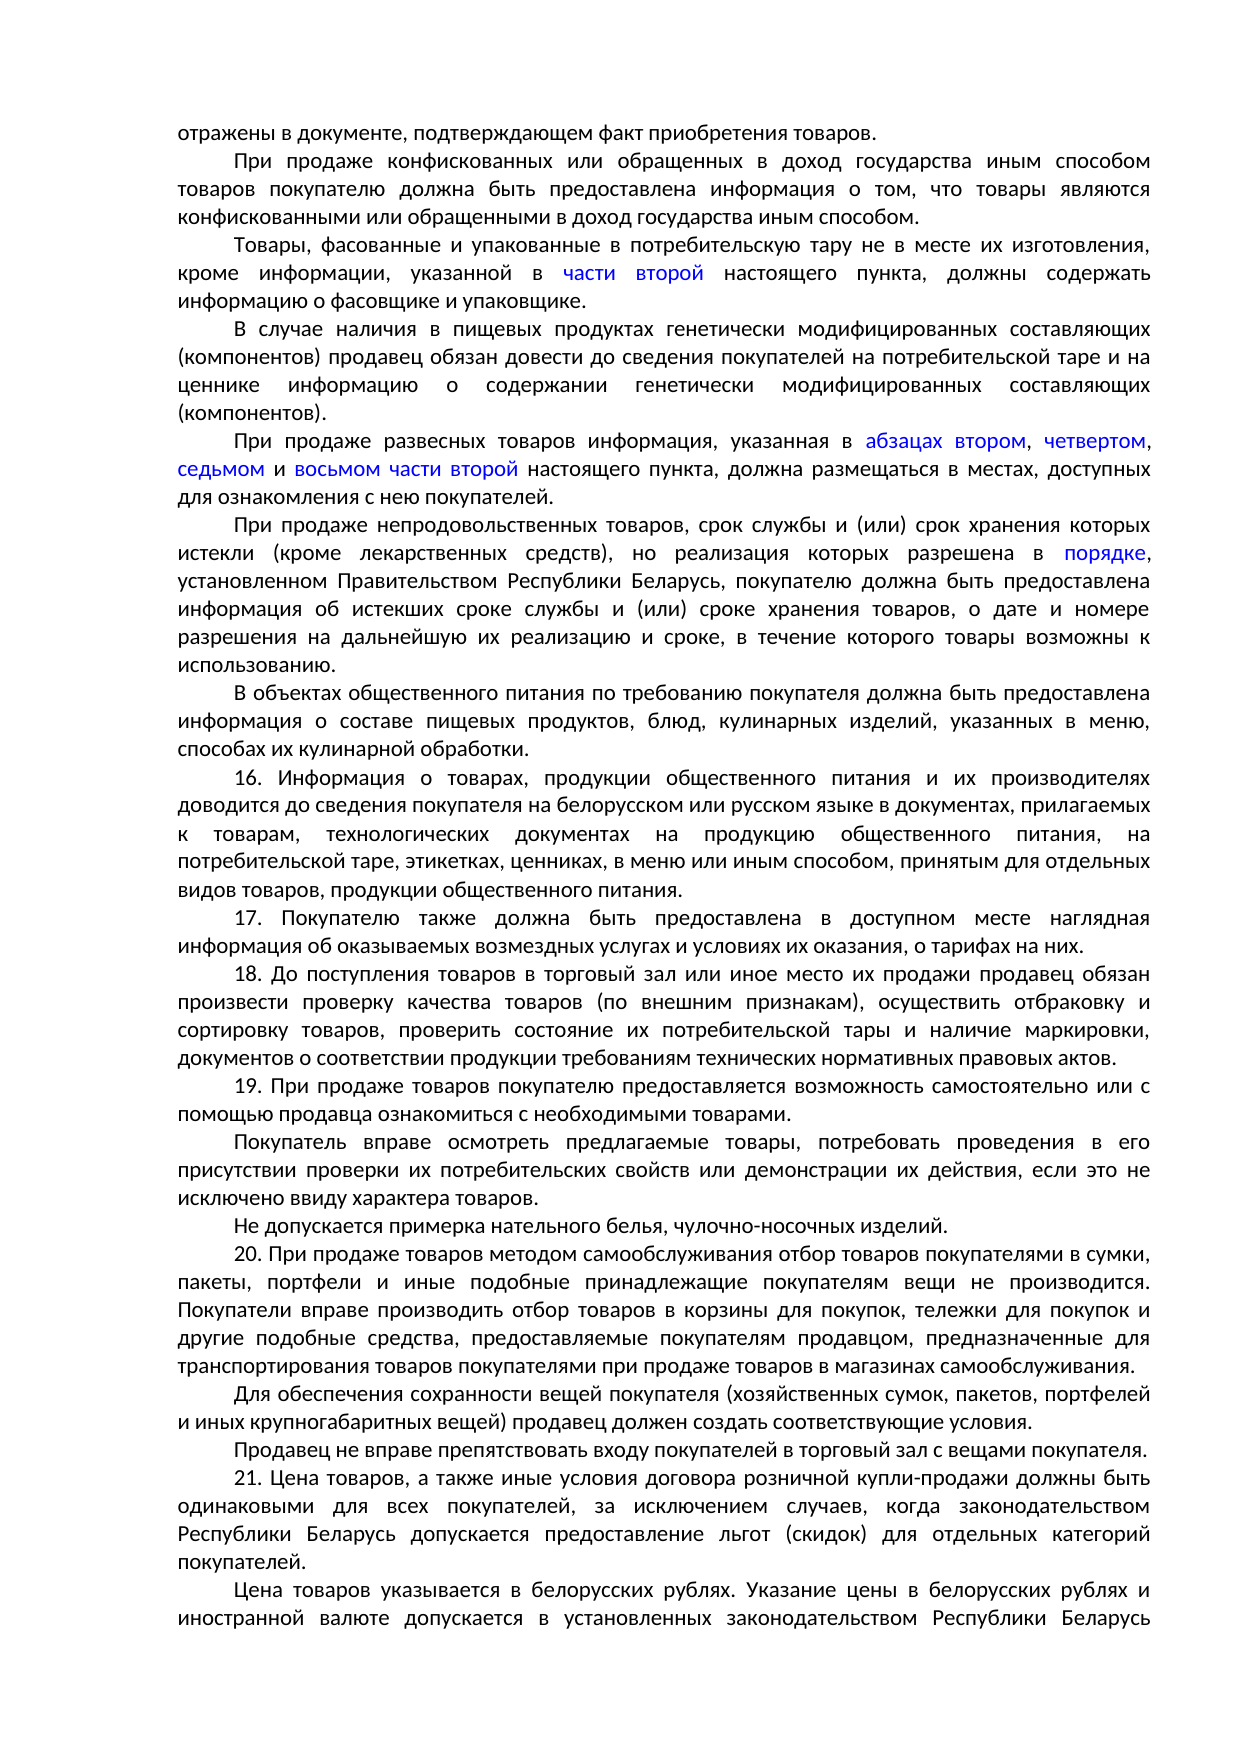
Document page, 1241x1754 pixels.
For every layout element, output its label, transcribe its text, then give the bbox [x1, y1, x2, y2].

text 19. При продаже товаров покупателю предоставляется возможность самостоятельно или с помощью продавца ознакомиться с необходимыми товарами. [177, 1071, 1152, 1127]
text 17. Покупателю также должна быть предоставлена в доступном месте наглядная информация об оказываемых возмездных услугах и условиях их оказания, о тарифах на них. [177, 903, 1152, 959]
text 16. Информация о товарах, продукции общественного питания и их производителях доводится до сведения покупателя на белорусском или русском языке в документах, прилагаемых к товарам, технологических документах на продукцию общественного питания, на потребительской таре, этикетках, ценниках, в меню или иным способом, принятым для отдельных видов товаров, продукции общественного питания. [177, 763, 1152, 903]
text Для обеспечения сохранности вещей покупателя (хозяйственных сумок, пакетов, портфелей и иных крупногабаритных вещей) продавец должен создать соответствующие условия. [177, 1379, 1152, 1435]
text Не допускается примерка нательного белья, чулочно-носочных изделий. [177, 1211, 1152, 1239]
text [177, 118, 1152, 146]
text Товары, фасованные и упакованные в потребительскую тару не в месте их изготовления, кроме информации, указанной в части второй настоящего пункта, должны содержать информацию о фасовщике и упаковщике. [177, 230, 1152, 314]
text При продаже развесных товаров информация, указанная в абзацах втором, четвертом, седьмом и восьмом части второй настоящего пункта, должна размещаться в местах, доступных для ознакомления с нею покупателей. [177, 426, 1152, 510]
text В объектах общественного питания по требованию покупателя должна быть предоставлена информация о составе пищевых продуктов, блюд, кулинарных изделий, указанных в меню, способах их кулинарной обработки. [177, 678, 1152, 763]
text В случае наличия в пищевых продуктах генетически модифицированных составляющих (компонентов) продавец обязан довести до сведения покупателей на потребительской таре и на ценнике информацию о содержании генетически модифицированных составляющих (компонентов). [177, 314, 1152, 426]
text Покупатель вправе осмотреть предлагаемые товары, потребовать проведения в его присутствии проверки их потребительских свойств или демонстрации их действия, если это не исключено ввиду характера товаров. [177, 1127, 1152, 1211]
text При продаже непродовольственных товаров, срок службы и (или) срок хранения которых истекли (кроме лекарственных средств), но реализация которых разрешена в порядке, установленном Правительством Республики Беларусь, покупателю должна быть предоставлена информация об истекших сроке службы и (или) сроке хранения товаров, о дате и номере разрешения на дальнейшую их реализацию и сроке, в течение которого товары возможны к использованию. [177, 510, 1152, 678]
text 20. При продаже товаров методом самообслуживания отбор товаров покупателями в сумки, пакеты, портфели и иные подобные принадлежащие покупателям вещи не производится. Покупатели вправе производить отбор товаров в корзины для покупок, тележки для покупок и другие подобные средства, предоставляемые покупателям продавцом, предназначенные для транспортирования товаров покупателями при продаже товаров в магазинах самообслуживания. [177, 1239, 1152, 1379]
text При продаже конфискованных или обращенных в доход государства иным способом товаров покупателю должна быть предоставлена информация о том, что товары являются конфискованными или обращенными в доход государства иным способом. [177, 146, 1152, 230]
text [177, 1575, 1152, 1631]
text Продавец не вправе препятствовать входу покупателей в торговый зал с вещами покупателя. [177, 1435, 1152, 1463]
text 18. До поступления товаров в торговый зал или иное место их продажи продавец обязан произвести проверку качества товаров (по внешним признакам), осуществить отбраковку и сортировку товаров, проверить состояние их потребительской тары и наличие маркировки, документов о соответствии продукции требованиям технических нормативных правовых актов. [177, 959, 1152, 1071]
text 21. Цена товаров, а также иные условия договора розничной купли-продажи должны быть одинаковыми для всех покупателей, за исключением случаев, когда законодательством Республики Беларусь допускается предоставление льгот (скидок) для отдельных категорий покупателей. [177, 1463, 1152, 1575]
